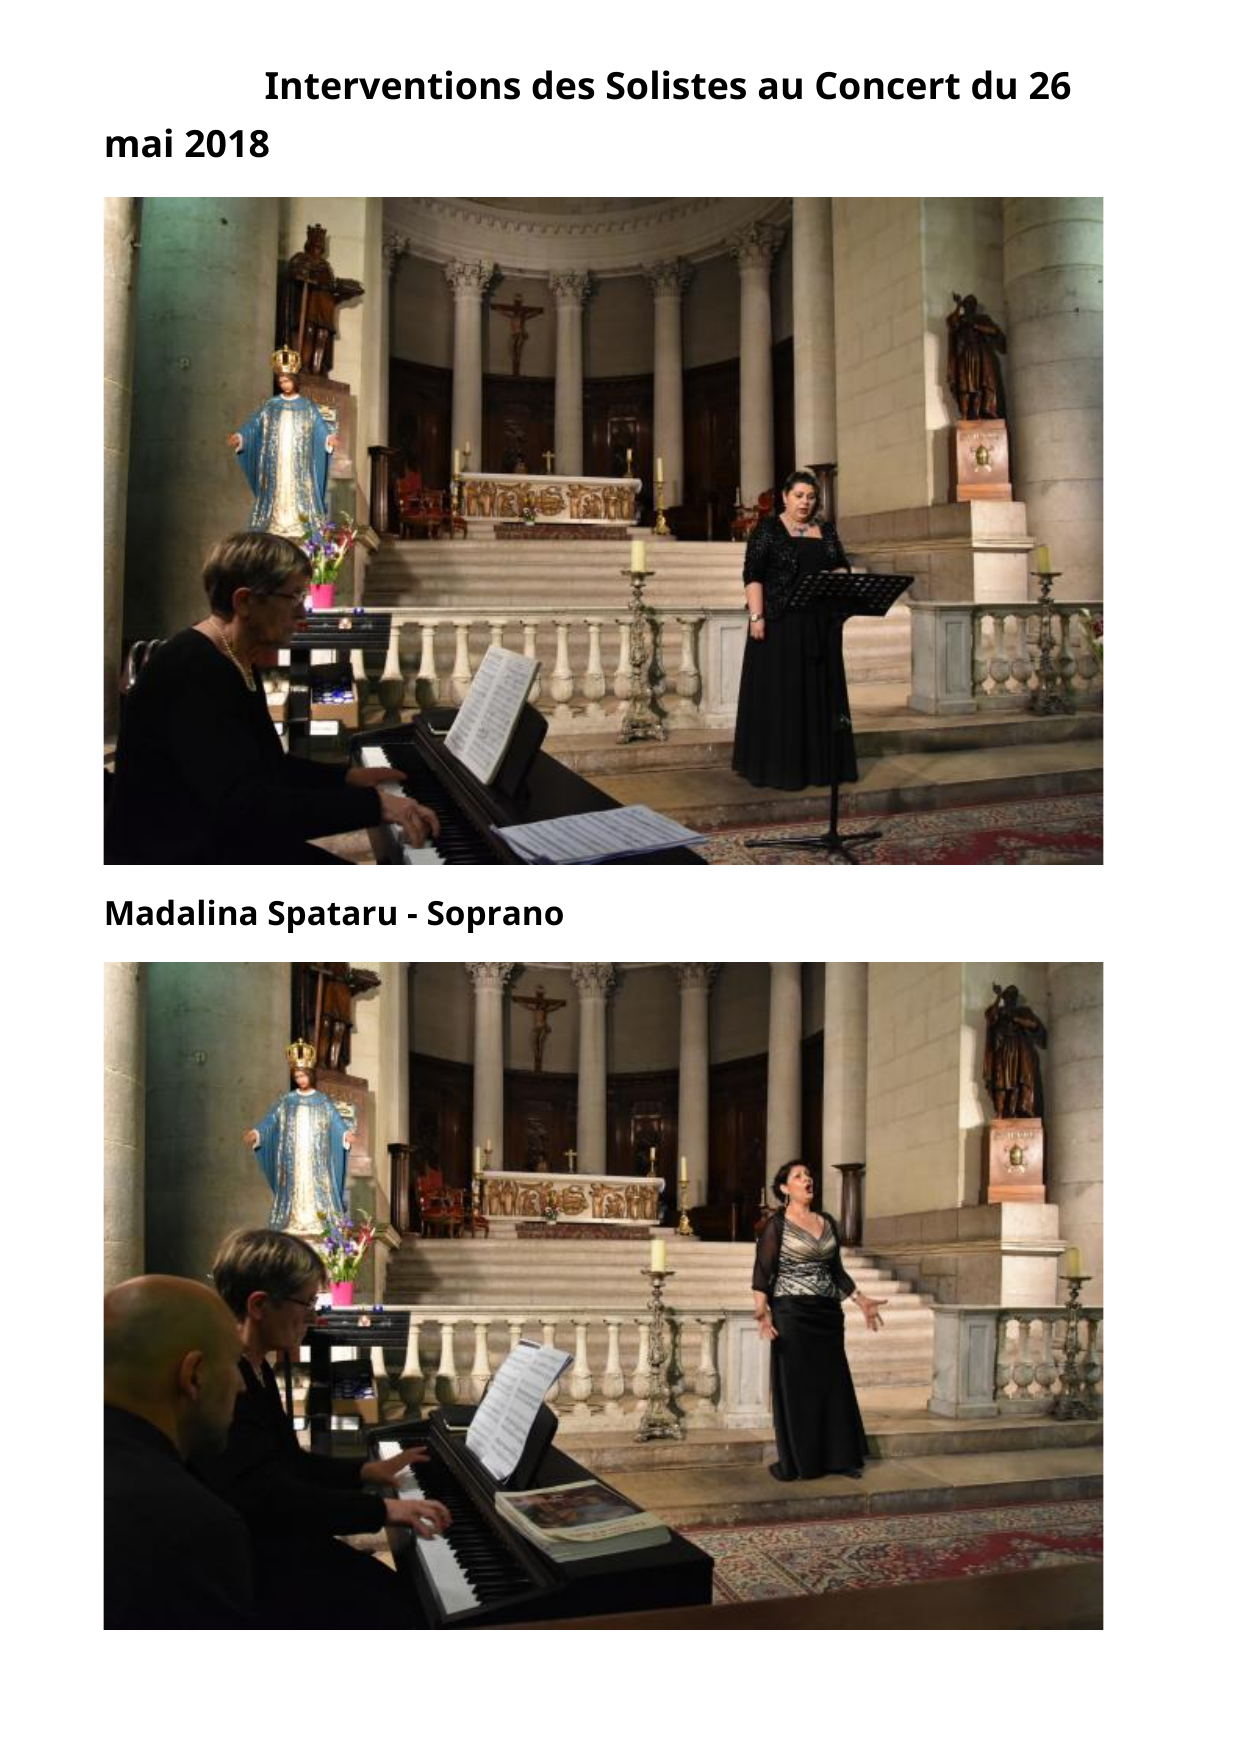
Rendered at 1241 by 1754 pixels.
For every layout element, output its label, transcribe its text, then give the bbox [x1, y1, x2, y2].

text Interventions des Solistes au Concert du 26 mai 2018 [103, 59, 1122, 169]
picture [103, 962, 1104, 1630]
text Madalina Spataru - Soprano [103, 889, 1122, 935]
picture [103, 197, 1104, 865]
